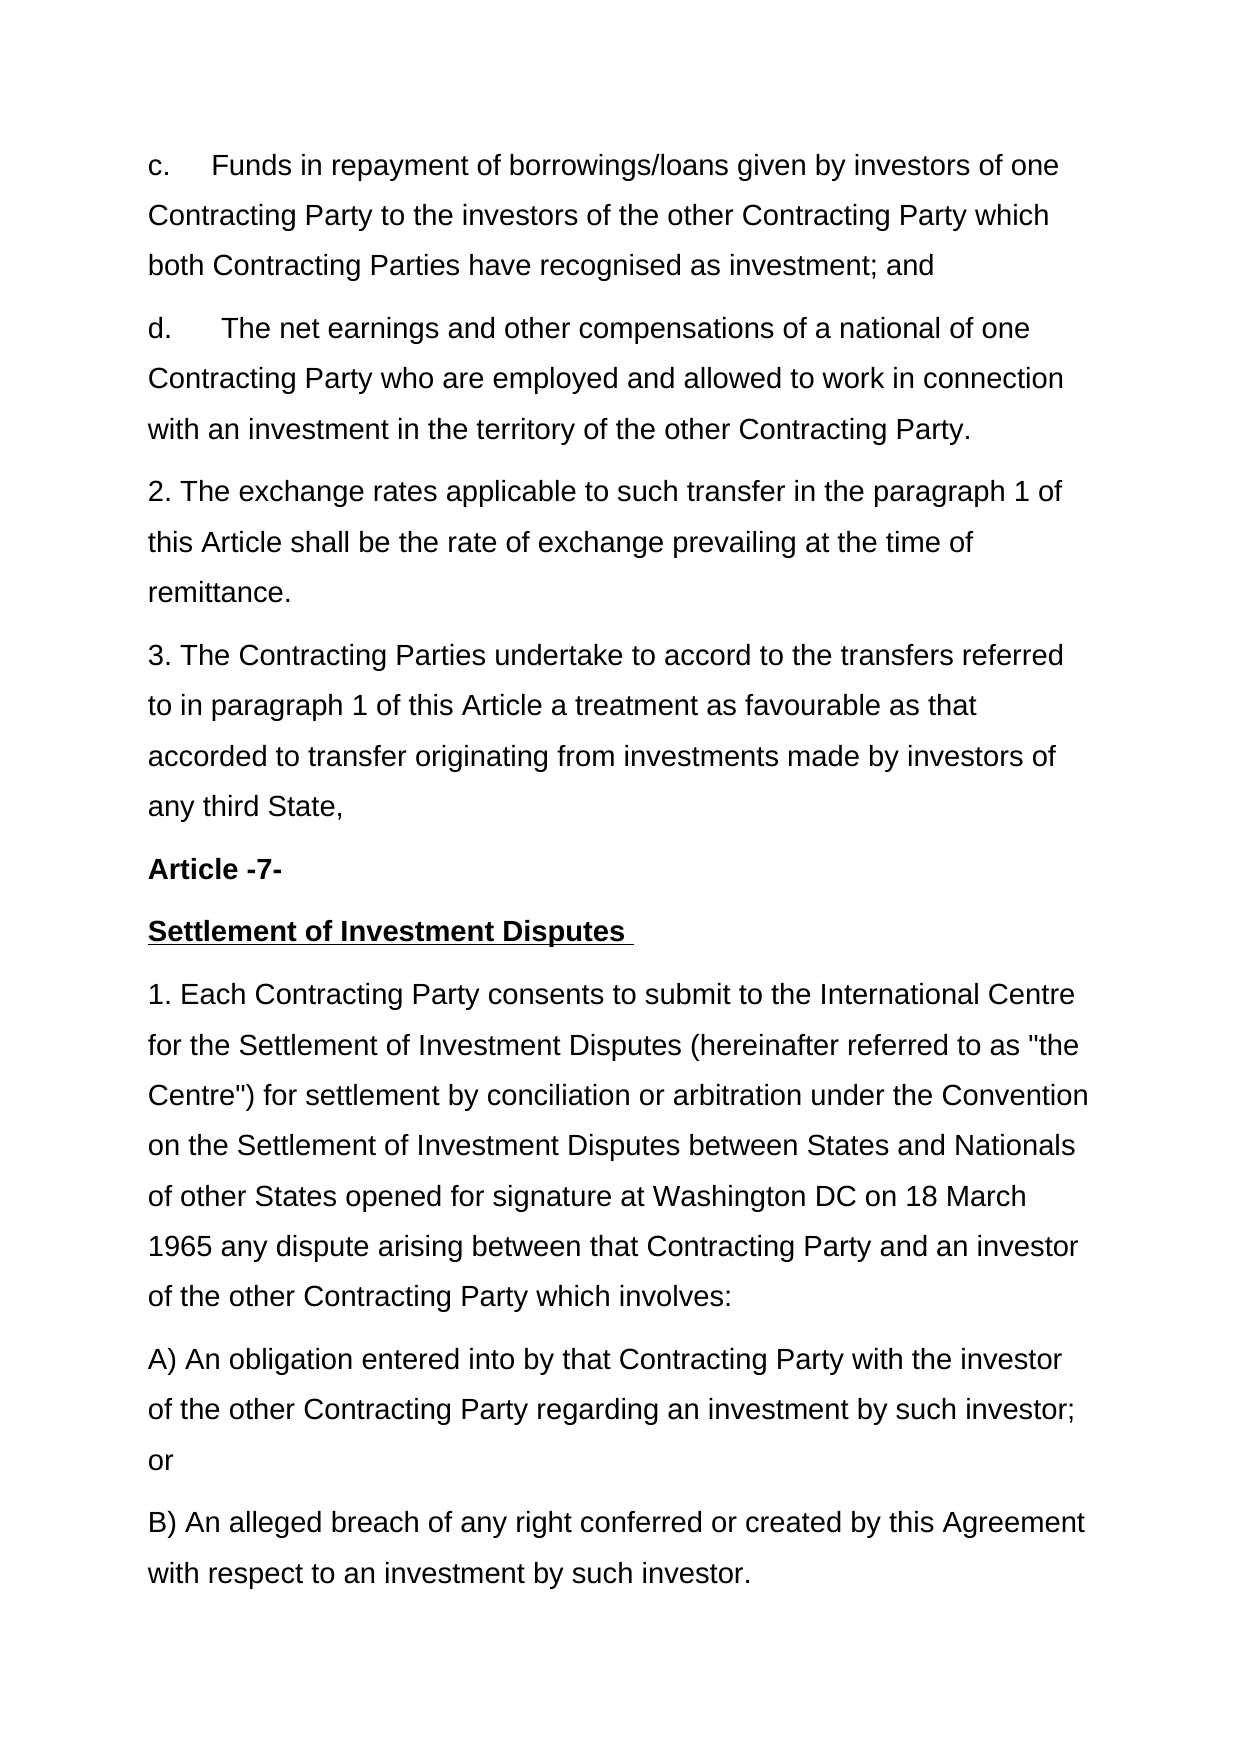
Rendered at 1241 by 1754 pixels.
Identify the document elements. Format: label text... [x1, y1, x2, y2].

text B) An alleged breach of any right conferred or created by this Agreement with respect to an investment by such investor. [148, 1505, 1093, 1589]
text Settlement of Investment Disputes [148, 914, 1093, 948]
text d. The net earnings and other compensations of a national of one Contracting Party who are employed and allowed to work in connection with an investment in the territory of the other Contracting Party. [148, 311, 1093, 445]
text 2. The exchange rates applicable to such transfer in the paragraph 1 of this Article shall be the rate of exchange prevailing at the time of remittance. [148, 474, 1093, 609]
text Article -7- [148, 852, 1093, 885]
text 1. Each Contracting Party consents to submit to the International Centre for the Settlement of Investment Disputes (hereinafter referred to as "the Centre") for settlement by conciliation or arbitration under the Convention on the Settlement of Investment Disputes between States and Nationals of other States opened for signature at Washington DC on 18 March 1965 any dispute arising between that Contracting Party and an investor of the other Contracting Party which involves: [148, 977, 1093, 1313]
text 3. The Contracting Parties undertake to accord to the transfers referred to in paragraph 1 of this Article a treatment as favourable as that accorded to transfer originating from investments made by investors of any third State, [148, 638, 1093, 822]
text A) An obligation entered into by that Contracting Party with the investor of the other Contracting Party regarding an investment by such investor; or [148, 1342, 1093, 1476]
text c. Funds in repayment of borrowings/loans given by investors of one Contracting Party to the investors of the other Contracting Party which both Contracting Parties have recognised as investment; and [148, 148, 1093, 282]
